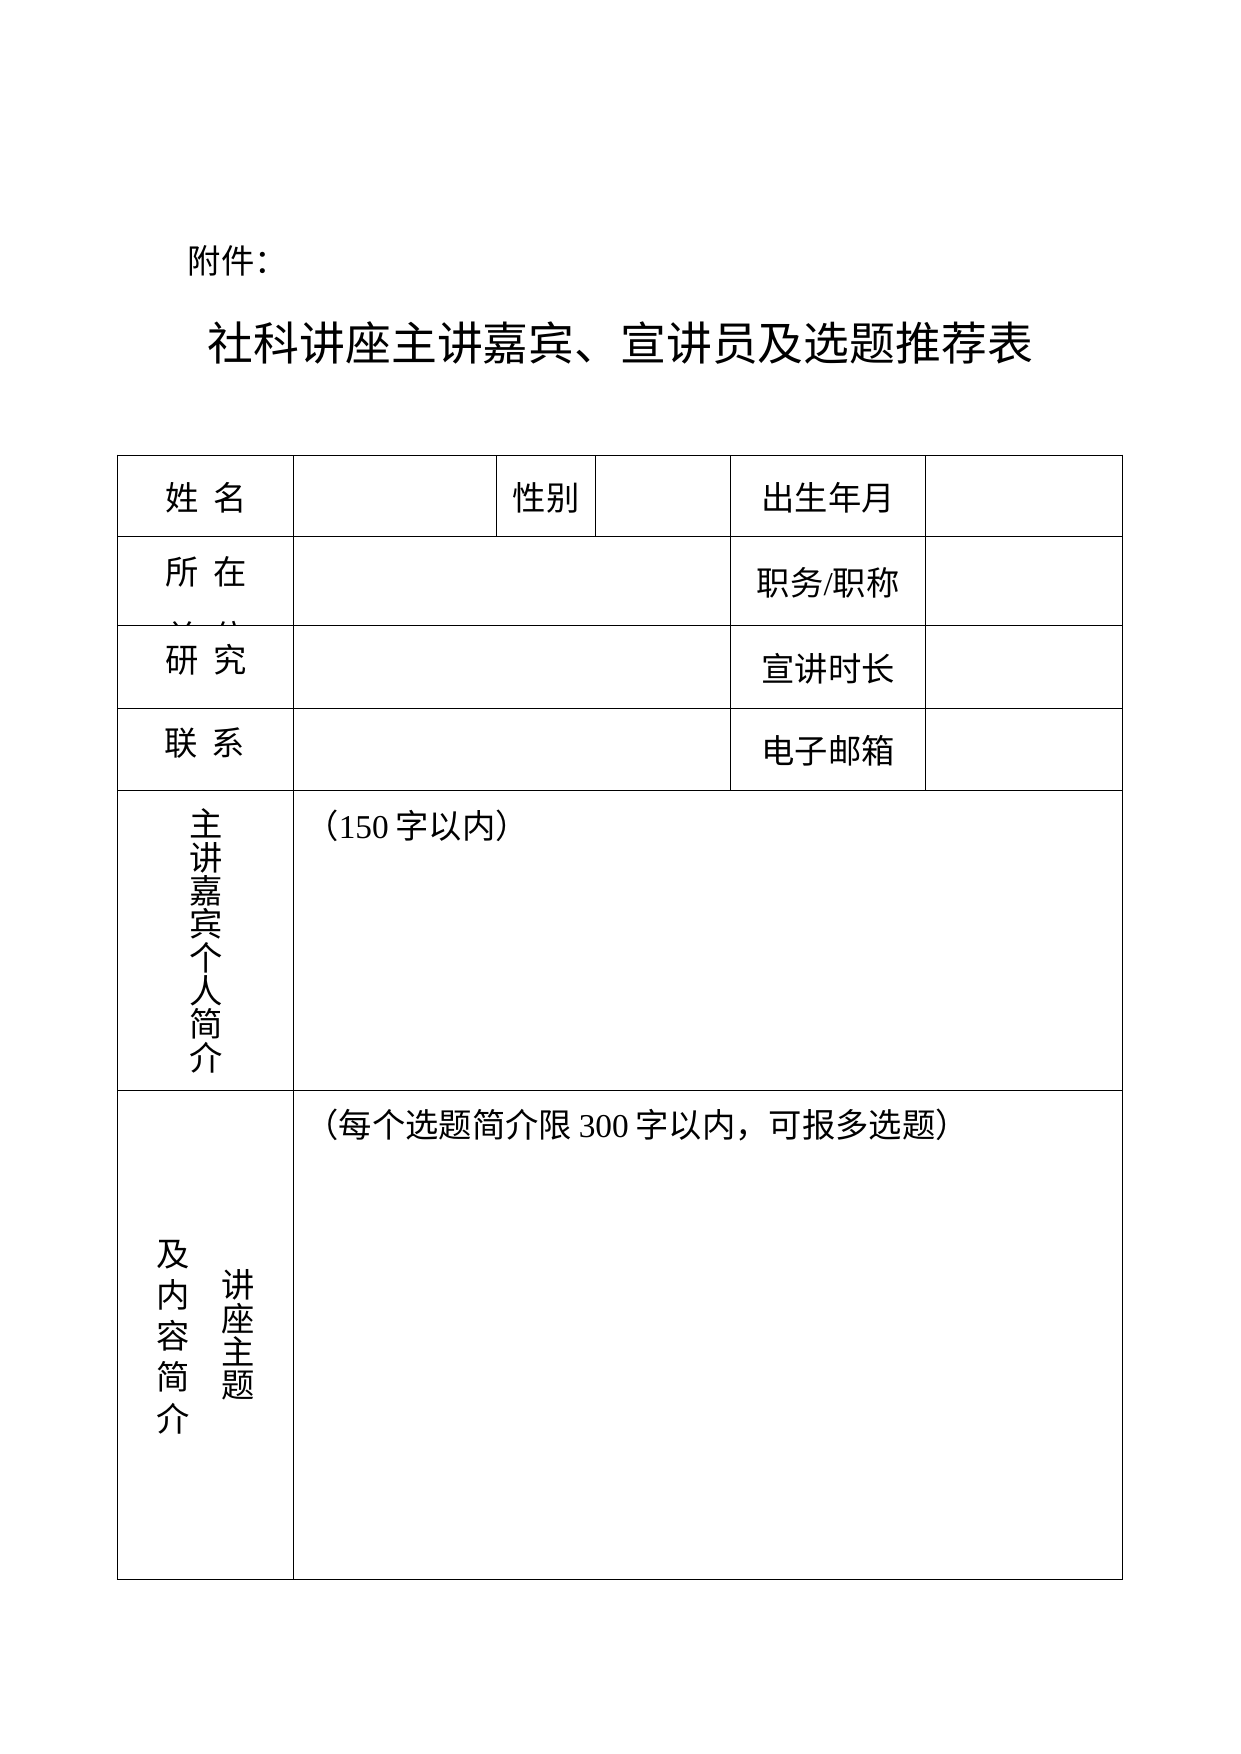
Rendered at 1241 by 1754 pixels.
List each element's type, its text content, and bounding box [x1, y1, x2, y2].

table_cell [926, 709, 1122, 790]
table_cell 电子邮箱 [731, 709, 925, 790]
table_header [294, 456, 496, 536]
table_header 出生年月 [731, 456, 925, 536]
table_cell [294, 537, 730, 625]
table_cell [926, 537, 1122, 625]
table_cell [294, 709, 730, 790]
text 附件： [187, 227, 1053, 292]
table_header 姓 名 [118, 456, 293, 536]
table_cell [294, 626, 730, 707]
table_cell （每个选题简介限300字以内，可报多选题） [294, 1091, 1122, 1579]
table_cell （150字以内） [294, 791, 1122, 1090]
table_cell 宣讲时长 [731, 626, 925, 707]
table_cell 职务/职称 [731, 537, 925, 625]
table_cell 联 系 电 话 [118, 709, 293, 790]
table_header [926, 456, 1122, 536]
table_cell 讲座主题 及 内 容 简 介 [118, 1091, 293, 1579]
table_cell 主讲嘉宾个人简介 [118, 791, 293, 1090]
table_cell [926, 626, 1122, 707]
table_header [596, 456, 730, 536]
text 社科讲座主讲嘉宾、宣讲员及选题推荐表 [187, 292, 1053, 389]
table_header 性别 [497, 456, 595, 536]
table_cell 研 究 方 向 [118, 626, 293, 707]
table_cell 所 在 单 位 [118, 537, 293, 625]
